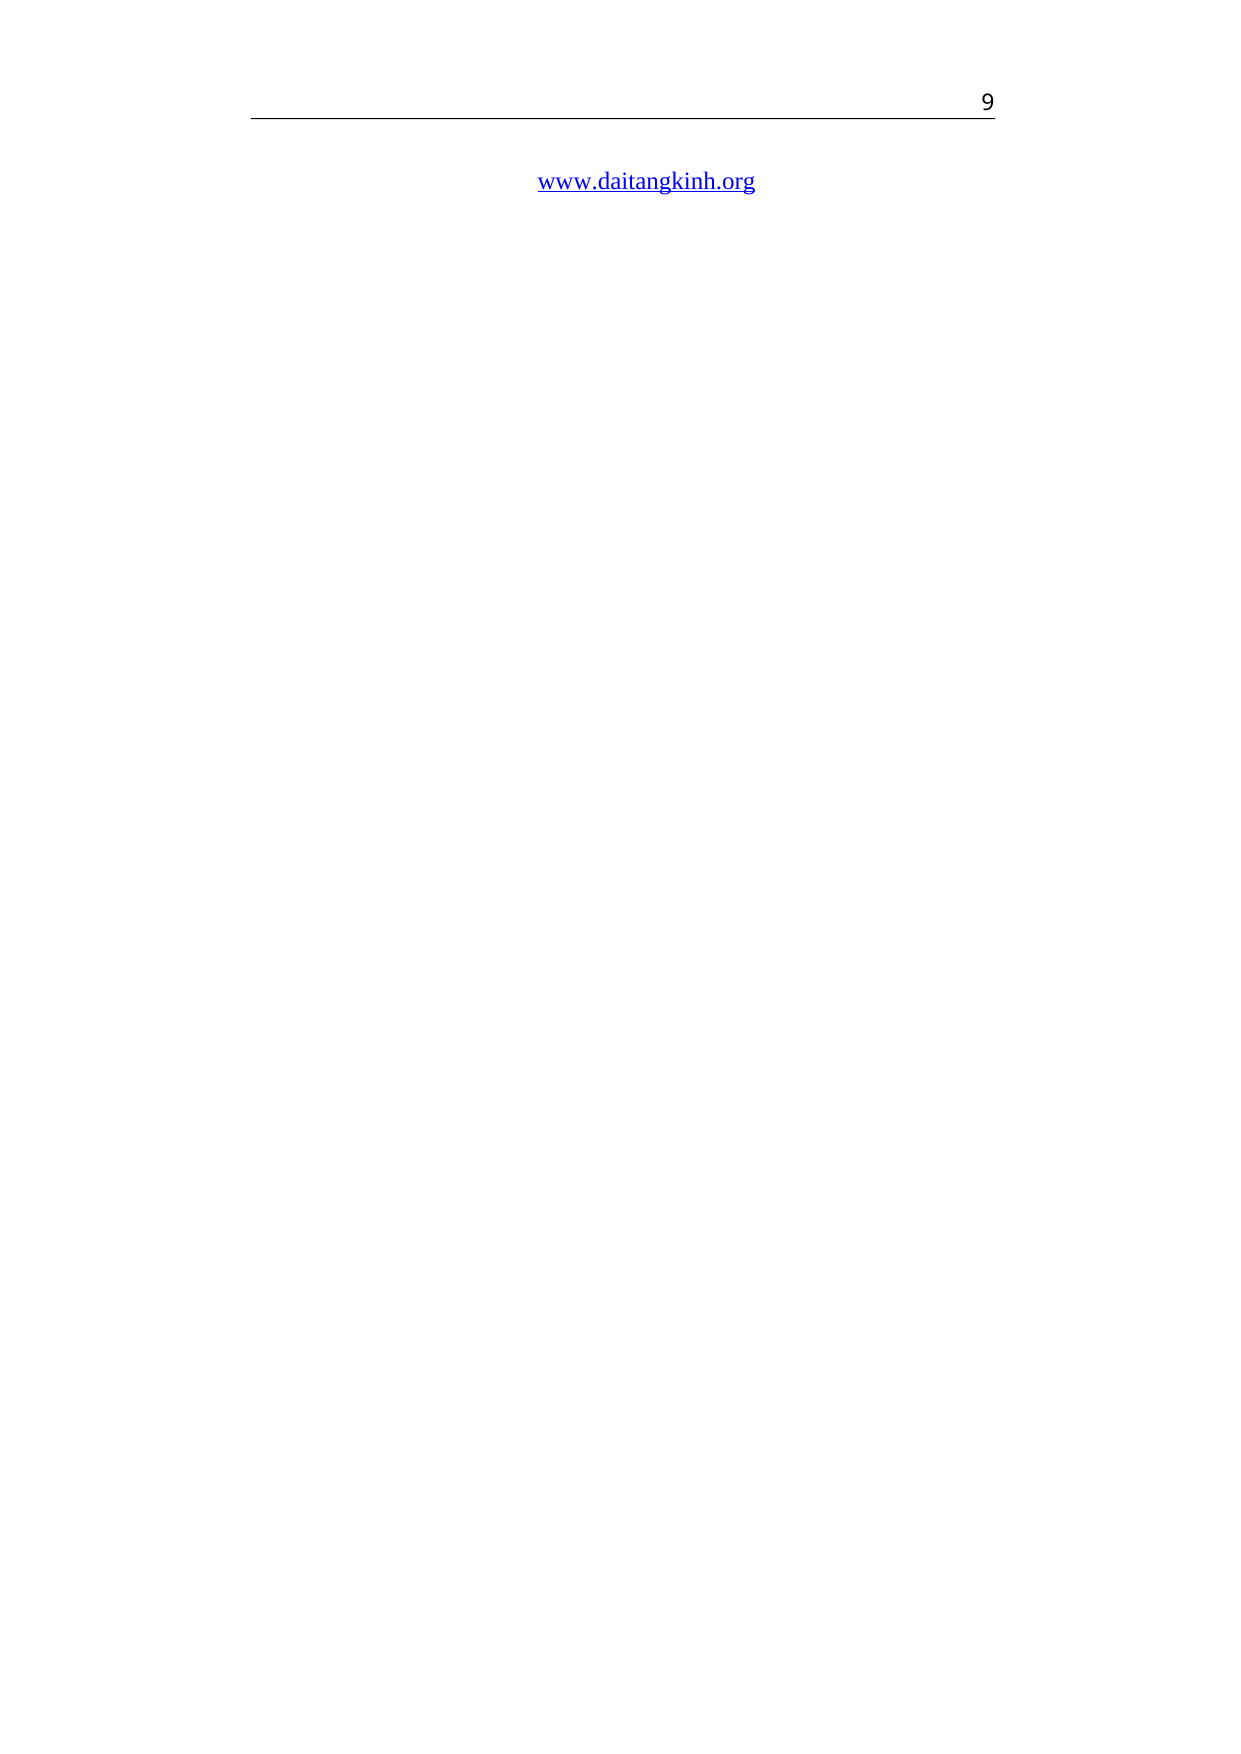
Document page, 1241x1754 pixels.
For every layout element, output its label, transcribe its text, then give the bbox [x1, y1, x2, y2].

text www.daitangkinh.org [350, 166, 942, 195]
